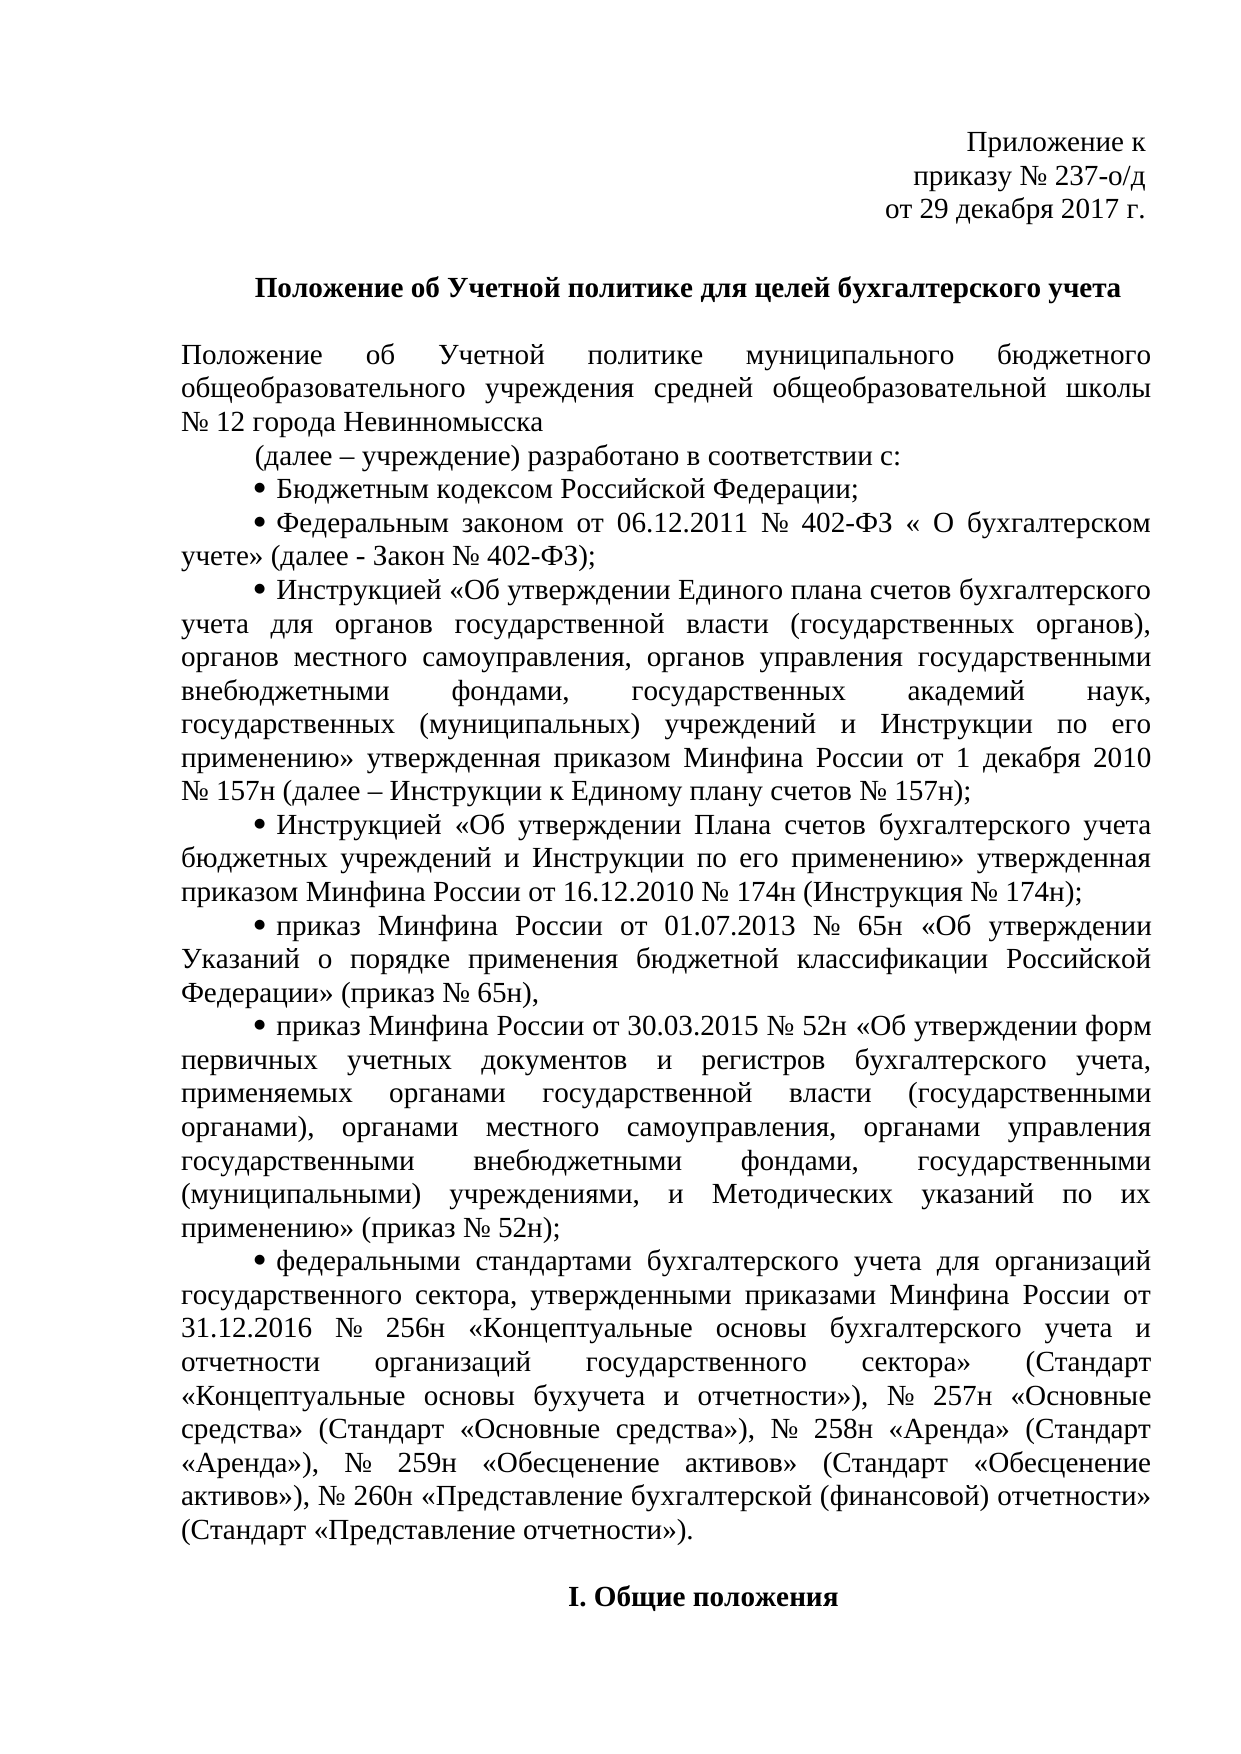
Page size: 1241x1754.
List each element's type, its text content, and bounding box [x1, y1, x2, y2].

table_header Приложение к приказу № 237-о/д от 29 декабря 2017 г. [838, 118, 1152, 236]
text Положение об Учетной политике для целей бухгалтерского учета [181, 270, 1152, 303]
list Федеральным законом от 06.12.2011 № 402-ФЗ « О бухгалтерском учете» (далее - Закон № 402-ФЗ); [181, 505, 1152, 572]
text (далее – учреждение) разработано в соответствии с: [181, 438, 1152, 471]
list федеральными стандартами бухгалтерского учета для организаций государственного сектора, утвержденными приказами Минфина России от 31.12.2016 № 256н «Концептуальные основы бухгалтерского учета и отчетности организаций государственного сектора» (Стандарт «Концептуальные основы бухучета и отчетности»), № 257н «Основные средства» (Стандарт «Основные средства»), № 258н «Аренда» (Стандарт «Аренда»), № 259н «Обесценение активов» (Стандарт «Обесценение активов»), № 260н «Представление бухгалтерской (финансовой) отчетности» (Стандарт «Представление отчетности»). [181, 1243, 1152, 1545]
list Бюджетным кодексом Российской Федерации; [181, 471, 1152, 505]
list приказ Минфина России от 01.07.2013 № 65н «Об утверждении Указаний о порядке применения бюджетной классификации Российской Федерации» (приказ № 65н), [181, 908, 1152, 1008]
text Положение об Учетной политике муниципального бюджетного общеобразовательного учреждения средней общеобразовательной школы № 12 города Невинномысска [181, 337, 1152, 438]
list приказ Минфина России от 30.03.2015 № 52н «Об утверждении форм первичных учетных документов и регистров бухгалтерского учета, применяемых органами государственной власти (государственными органами), органами местного самоуправления, органами управления государственными внебюджетными фондами, государственными (муниципальными) учреждениями, и Методических указаний по их применению» (приказ № 52н); [181, 1008, 1152, 1243]
text I. Общие положения [181, 1579, 1152, 1612]
list Инструкцией «Об утверждении Единого плана счетов бухгалтерского учета для органов государственной власти (государственных органов), органов местного самоуправления, органов управления государственными внебюджетными фондами, государственных академий наук, государственных (муниципальных) учреждений и Инструкции по его применению» утвержденная приказом Минфина России от 1 декабря 2010 № 157н (далее – Инструкции к Единому плану счетов № 157н); [181, 572, 1152, 807]
list Инструкцией «Об утверждении Плана счетов бухгалтерского учета бюджетных учреждений и Инструкции по его применению» утвержденная приказом Минфина России от 16.12.2010 № 174н (Инструкция № 174н); [181, 807, 1152, 908]
